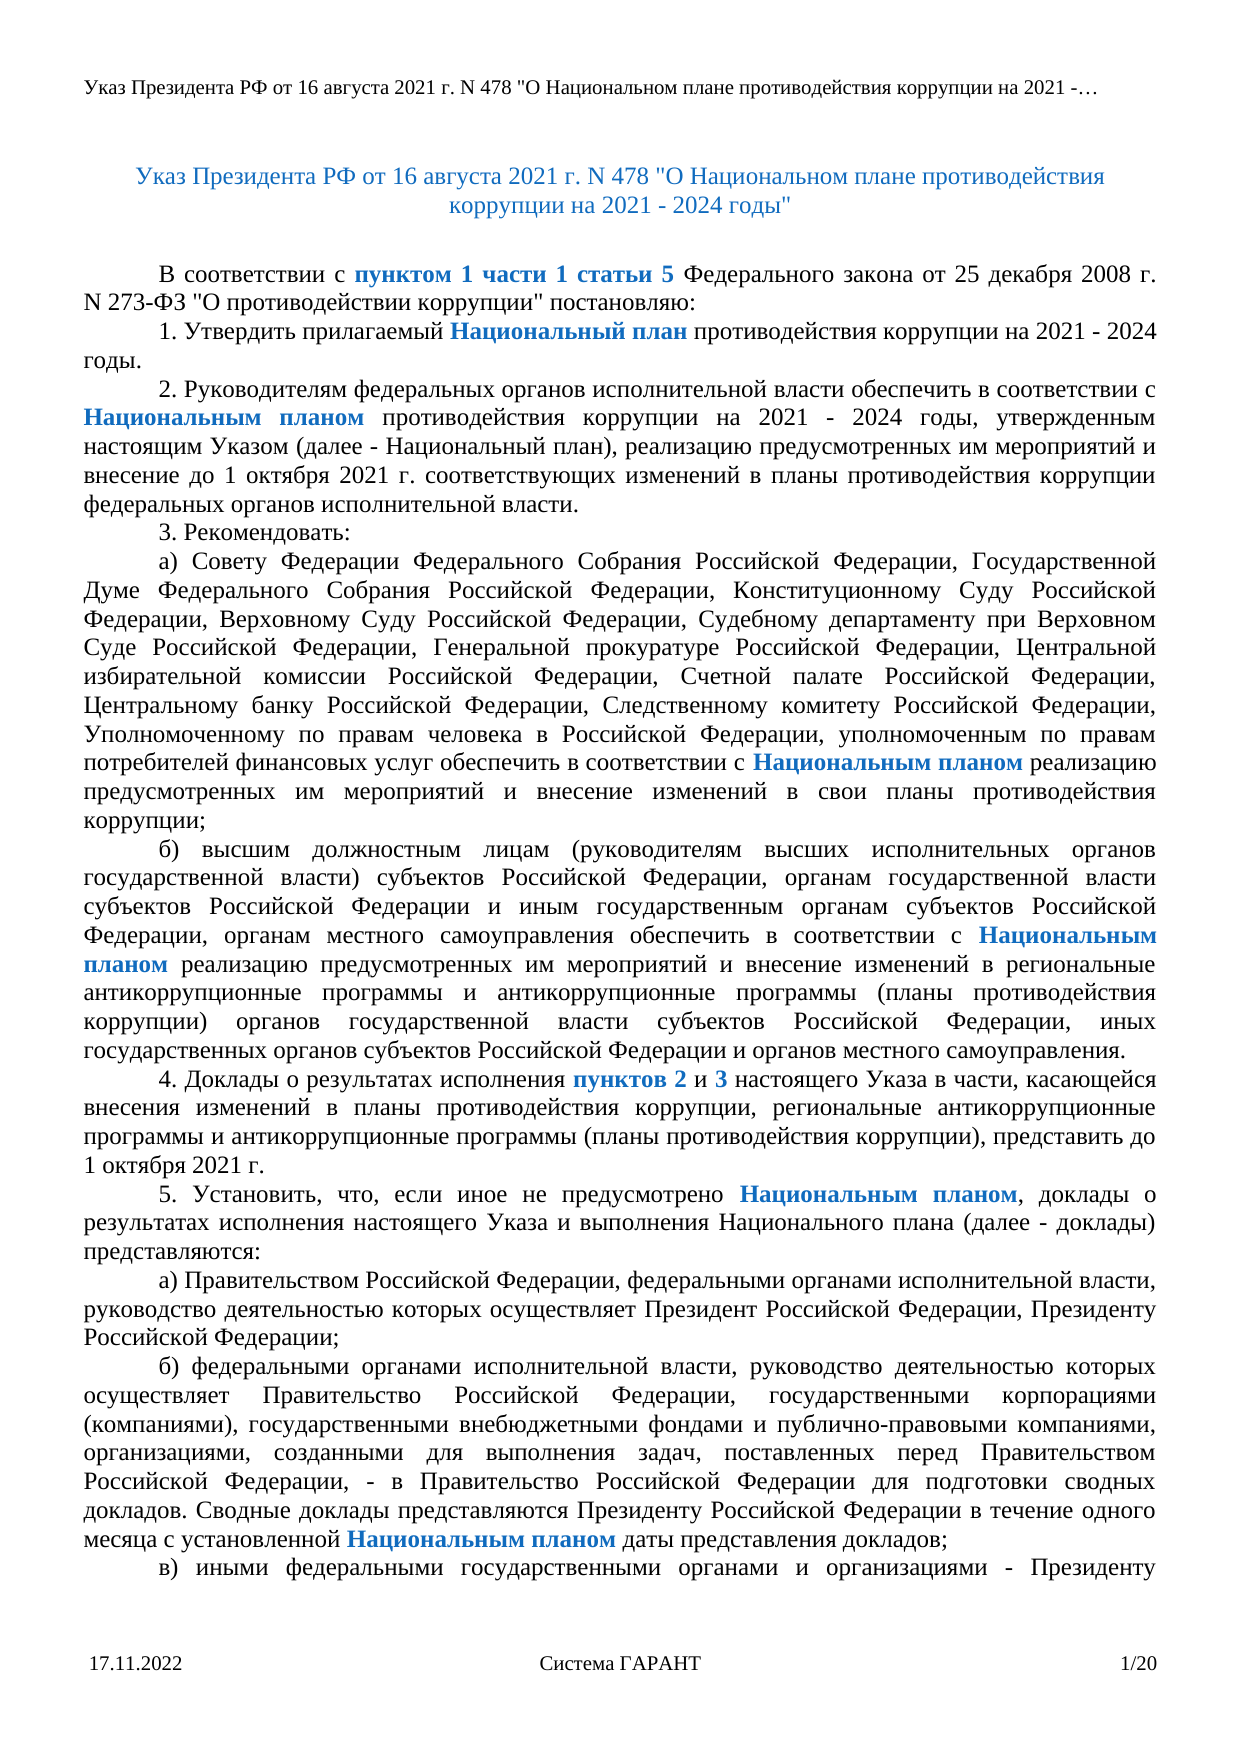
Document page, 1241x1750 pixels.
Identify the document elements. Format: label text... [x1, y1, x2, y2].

subtitle Указ Президента РФ от 16 августа 2021 г. N 478 "О Национальном плане противодействия коррупции на 2021 - 2024 годы" [83, 161, 1157, 219]
text а) Совету Федерации Федерального Собрания Российской Федерации, Государственной Думе Федерального Собрания Российской Федерации, Конституционному Суду Российской Федерации, Верховному Суду Российской Федерации, Судебному департаменту при Верховном Суде Российской Федерации, Генеральной прокуратуре Российской Федерации, Центральной избирательной комиссии Российской Федерации, Счетной палате Российской Федерации, Центральному банку Российской Федерации, Следственному комитету Российской Федерации, Уполномоченному по правам человека в Российской Федерации, уполномоченным по правам потребителей финансовых услуг обеспечить в соответствии с Национальным планом реализацию предусмотренных им мероприятий и внесение изменений в свои планы противодействия коррупции; [83, 546, 1157, 834]
text 2. Руководителям федеральных органов исполнительной власти обеспечить в соответствии с Национальным планом противодействия коррупции на 2021 - 2024 годы, утвержденным настоящим Указом (далее - Национальный план), реализацию предусмотренных им мероприятий и внесение до 1 октября 2021 г. соответствующих изменений в планы противодействия коррупции федеральных органов исполнительной власти. [83, 374, 1157, 517]
text 1. Утвердить прилагаемый Национальный план противодействия коррупции на 2021 - 2024 годы. [83, 316, 1157, 374]
text а) Правительством Российской Федерации, федеральными органами исполнительной власти, руководство деятельностью которых осуществляет Президент Российской Федерации, Президенту Российской Федерации; [83, 1265, 1157, 1351]
text б) высшим должностным лицам (руководителям высших исполнительных органов государственной власти) субъектов Российской Федерации, органам государственной власти субъектов Российской Федерации и иным государственным органам субъектов Российской Федерации, органам местного самоуправления обеспечить в соответствии с Национальным планом реализацию предусмотренных им мероприятий и внесение изменений в региональные антикоррупционные программы и антикоррупционные программы (планы противодействия коррупции) органов государственной власти субъектов Российской Федерации, иных государственных органов субъектов Российской Федерации и органов местного самоуправления. [83, 834, 1157, 1064]
text б) федеральными органами исполнительной власти, руководство деятельностью которых осуществляет Правительство Российской Федерации, государственными корпорациями (компаниями), государственными внебюджетными фондами и публично-правовыми компаниями, организациями, созданными для выполнения задач, поставленных перед Правительством Российской Федерации, - в Правительство Российской Федерации для подготовки сводных докладов. Сводные доклады представляются Президенту Российской Федерации в течение одного месяца с установленной Национальным планом даты представления докладов; [83, 1351, 1157, 1552]
text 4. Доклады о результатах исполнения пунктов 2 и 3 настоящего Указа в части, касающейся внесения изменений в планы противодействия коррупции, региональные антикоррупционные программы и антикоррупционные программы (планы противодействия коррупции), представить до 1 октября 2021 г. [83, 1064, 1157, 1179]
text 5. Установить, что, если иное не предусмотрено Национальным планом, доклады о результатах исполнения настоящего Указа и выполнения Национального плана (далее - доклады) представляются: [83, 1179, 1157, 1265]
text В соответствии с пунктом 1 части 1 статьи 5 Федерального закона от 25 декабря 2008 г. N 273-ФЗ "О противодействии коррупции" постановляю: [83, 259, 1157, 316]
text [83, 1552, 1157, 1581]
text 3. Рекомендовать: [83, 517, 1157, 546]
